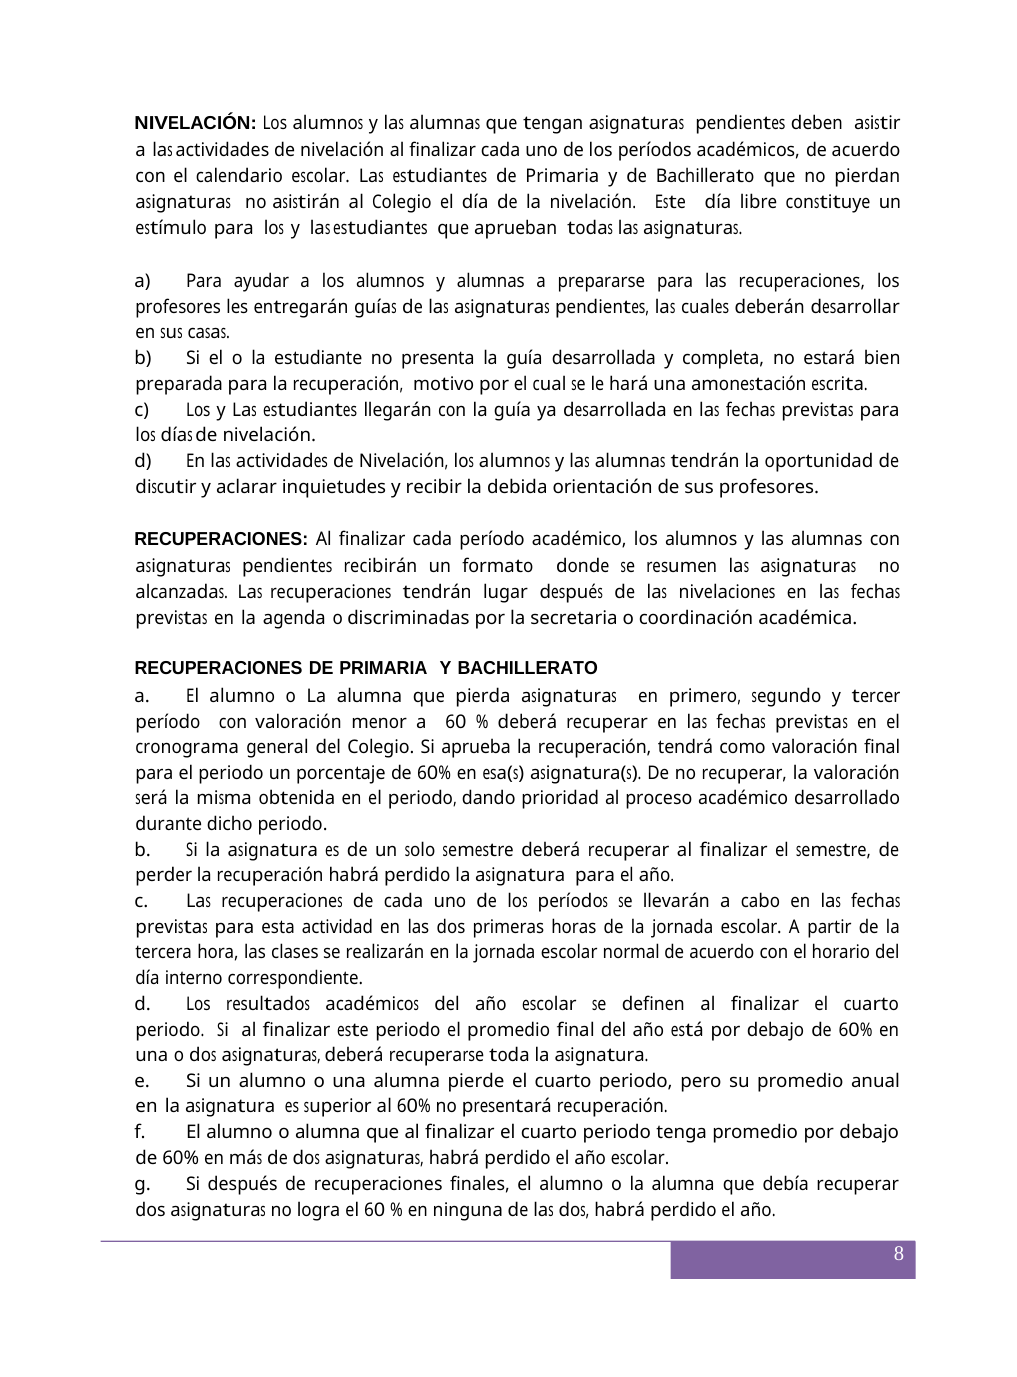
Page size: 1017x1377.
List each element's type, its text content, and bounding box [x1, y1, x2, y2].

list Las recuperaciones de cada uno de los períodos se llevarán a cabo en las fechas previstas para esta actividad en las dos primeras horas de la jornada escolar. A partir de la tercera hora, las clases se realizarán en la jornada escolar normal de acuerdo con el horario del día interno correspondiente. [134, 888, 900, 990]
list Si un alumno o una alumna pierde el cuarto periodo, pero su promedio anual en la asignatura es superior al 60% no presentará recuperación. [134, 1067, 900, 1118]
list Si el o la estudiante no presenta la guía desarrollada y completa, no estará bien preparada para la recuperación, motivo por el cual se le hará una amonestación escrita. [134, 344, 900, 396]
list En las actividades de Nivelación, los alumnos y las alumnas tendrán la oportunidad de discutir y aclarar inquietudes y recibir la debida orientación de sus profesores. [134, 447, 900, 498]
list Los resultados académicos del año escolar se definen al finalizar el cuarto periodo. Si al finalizar este periodo el promedio final del año está por debajo de 60% en una o dos asignaturas, deberá recuperarse toda la asignatura. [134, 990, 900, 1067]
list El alumno o La alumna que pierda asignaturas en primero, segundo y tercer período con valoración menor a 60 % deberá recuperar en las fechas previstas en el cronograma general del Colegio. Si aprueba la recuperación, tendrá como valoración final para el periodo un porcentaje de 60% en esa(s) asignatura(s). De no recuperar, la valoración será la misma obtenida en el periodo, dando prioridad al proceso académico desarrollado durante dicho periodo. [134, 683, 901, 836]
list Si después de recuperaciones finales, el alumno o la alumna que debía recuperar dos asignaturas no logra el 60 % en ninguna de las dos, habrá perdido el año. [134, 1170, 900, 1221]
list El alumno o alumna que al finalizar el cuarto periodo tenga promedio por debajo de 60% en más de dos asignaturas, habrá perdido el año escolar. [134, 1119, 900, 1170]
list Si la asignatura es de un solo semestre deberá recuperar al finalizar el semestre, de perder la recuperación habrá perdido la asignatura para el año. [134, 836, 899, 887]
list Los y Las estudiantes llegarán con la guía ya desarrollada en las fechas previstas para los días de nivelación. [134, 396, 901, 447]
text RECUPERACIONES: Al finalizar cada período académico, los alumnos y las alumnas con asignaturas pendientes recibirán un formato donde se resumen las asignaturas no alcanzadas. Las recuperaciones tendrán lugar después de las nivelaciones en las fechas previstas en la agenda o discriminadas por la secretaria o coordinación académica. [134, 526, 900, 630]
subtitle RECUPERACIONES DE PRIMARIA Y BACHILLERATO [134, 657, 923, 678]
text NIVELACIÓN: Los alumnos y las alumnas que tengan asignaturas pendientes deben asistir a las actividades de nivelación al finalizar cada uno de los períodos académicos, de acuerdo con el calendario escolar. Las estudiantes de Primaria y de Bachillerato que no pierdan asignaturas no asistirán al Colegio el día de la nivelación. Este día libre constituye un estímulo para los y las estudiantes que aprueban todas las asignaturas. [134, 109, 901, 240]
list Para ayudar a los alumnos y alumnas a prepararse para las recuperaciones, los profesores les entregarán guías de las asignaturas pendientes, las cuales deberán desarrollar en sus casas. [134, 267, 900, 344]
